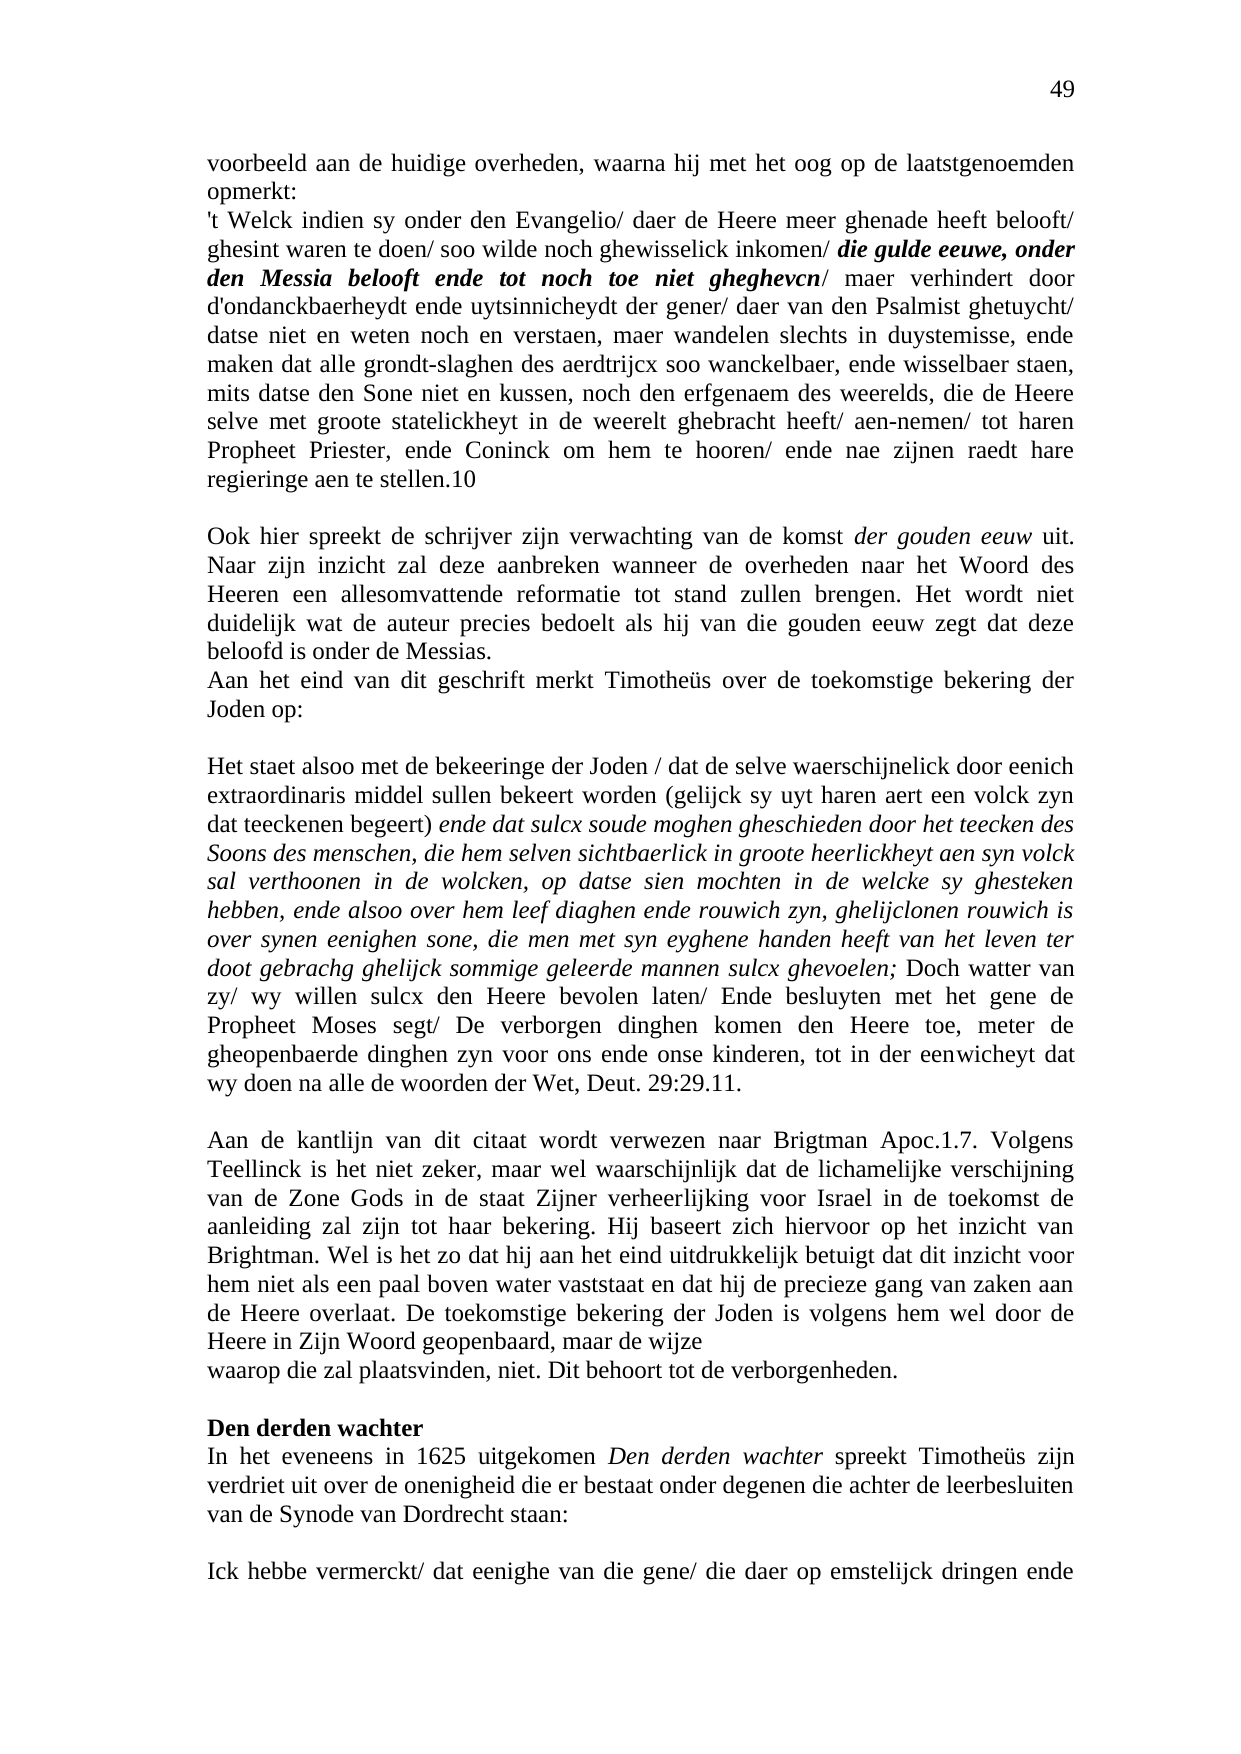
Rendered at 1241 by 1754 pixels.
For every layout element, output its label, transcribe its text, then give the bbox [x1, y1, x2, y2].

text 't Welck indien sy onder den Evangelio/ daer de Heere meer ghenade heeft belooft/ ghesint waren te doen/ soo wilde noch ghewisselick inkomen/ die gulde eeuwe, onder den Messia belooft ende tot noch toe niet gheghevcn/ maer verhindert door d'ondanckbaerheydt ende uytsinnicheydt der gener/ daer van den Psalmist ghetuycht/ datse niet en weten noch en verstaen, maer wandelen slechts in duystemisse, ende maken dat alle grondt-slaghen des aerdtrijcx soo wanckelbaer, ende wisselbaer staen, mits datse den Sone niet en kussen, noch den erfgenaem des weerelds, die de Heere selve met groote statelickheyt in de weerelt ghebracht heeft/ aen-nemen/ tot haren Propheet Priester, ende Coninck om hem te hooren/ ende nae zijnen raedt hare regieringe aen te stellen.10 [207, 205, 1075, 493]
text Den derden wachter [207, 1413, 1075, 1441]
text Aan de kantlijn van dit citaat wordt verwezen naar Brigtman Apoc.1.7. Volgens Teellinck is het niet zeker, maar wel waarschijnlijk dat de lichamelijke verschijning van de Zone Gods in de staat Zijner verheerlijking voor Israel in de toekomst de aanleiding zal zijn tot haar bekering. Hij baseert zich hiervoor op het inzicht van Brightman. Wel is het zo dat hij aan het eind uitdrukkelijk betuigt dat dit inzicht voor hem niet als een paal boven water vaststaat en dat hij de precieze gang van zaken aan de Heere overlaat. De toekomstige bekering der Joden is volgens hem wel door de Heere in Zijn Woord geopenbaard, maar de wijze [207, 1125, 1075, 1355]
text Ook hier spreekt de schrijver zijn verwachting van de komst der gouden eeuw uit. Naar zijn inzicht zal deze aanbreken wanneer de overheden naar het Woord des Heeren een allesomvattende reformatie tot stand zullen brengen. Het wordt niet duidelijk wat de auteur precies bedoelt als hij van die gouden eeuw zegt dat deze beloofd is onder de Messias. [207, 521, 1075, 665]
text Het staet alsoo met de bekeeringe der Joden / dat de selve waerschijnelick door eenich extraordinaris middel sullen bekeert worden (gelijck sy uyt haren aert een volck zyn dat teeckenen begeert) ende dat sulcx soude moghen gheschieden door het teecken des Soons des menschen, die hem selven sichtbaerlick in groote heerlickheyt aen syn volck sal verthoonen in de wolcken, op datse sien mochten in de welcke sy ghesteken hebben, ende alsoo over hem leef diaghen ende rouwich zyn, ghelijclonen rouwich is over synen eenighen sone, die men met syn eyghene handen heeft van het leven ter doot gebrachg ghelijck sommige geleerde mannen sulcx ghevoelen; Doch watter van zy/ wy willen sulcx den Heere bevolen laten/ Ende besluyten met het gene de Propheet Moses segt/ De verborgen dinghen komen den Heere toe, meter de gheopenbaerde dinghen zyn voor ons ende onse kinderen, tot in der eenwicheyt dat wy doen na alle de woorden der Wet, Deut. 29:29.11. [207, 751, 1075, 1096]
text In het eveneens in 1625 uitgekomen Den derden wachter spreekt Timotheüs zijn verdriet uit over de onenigheid die er bestaat onder degenen die achter de leerbesluiten van de Synode van Dordrecht staan: [207, 1441, 1075, 1528]
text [207, 1556, 1075, 1585]
text Aan het eind van dit geschrift merkt Timotheüs over de toekomstige bekering der Joden op: [207, 665, 1075, 723]
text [207, 148, 1075, 205]
text waarop die zal plaatsvinden, niet. Dit behoort tot de verborgenheden. [207, 1355, 1075, 1384]
